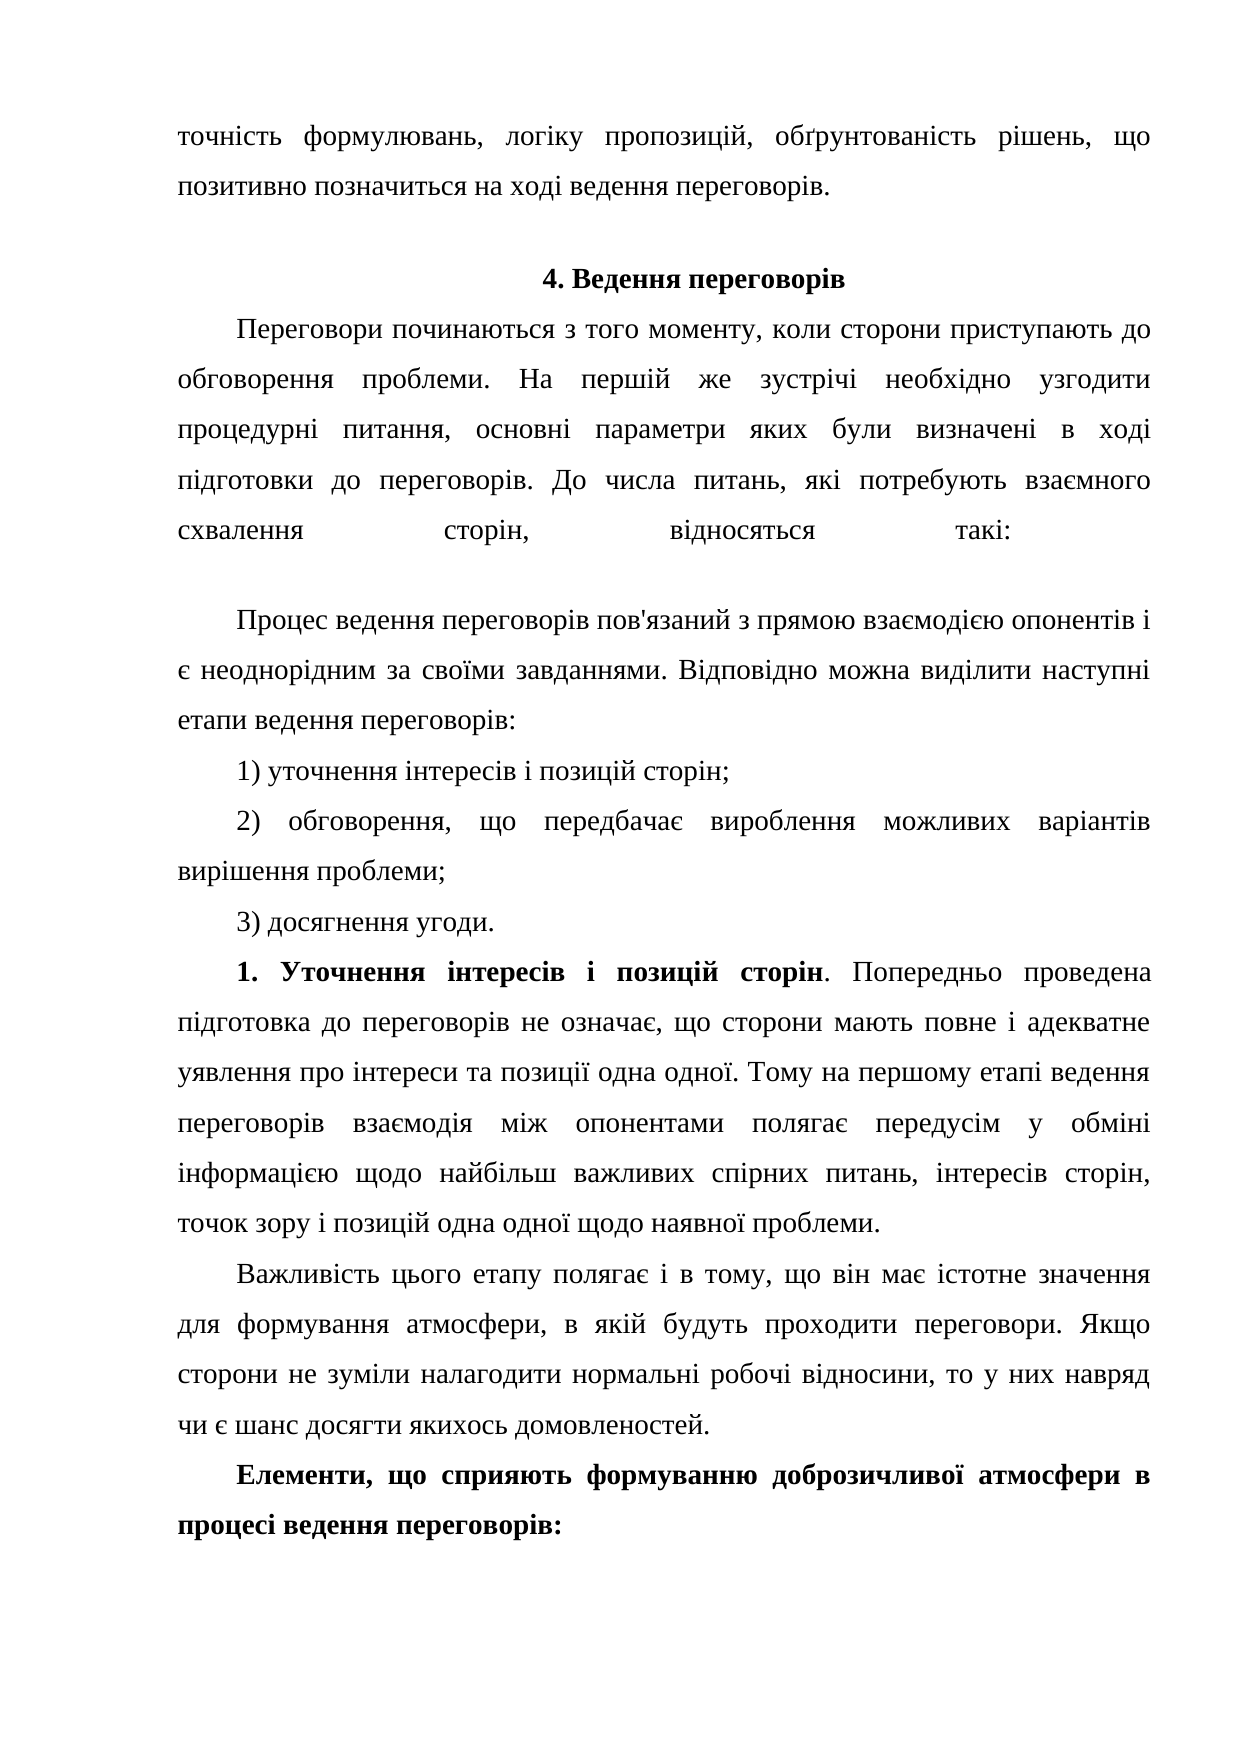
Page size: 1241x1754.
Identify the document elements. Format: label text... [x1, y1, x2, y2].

text Переговори починаються з того моменту, коли сторони приступають до обговорення проблеми. На першій же зустрічі необхідно узгодити процедурні питання, основні параметри яких були визначені в ході підготовки до переговорів. До числа питань, які потребують взаємного схвалення сторін, відносяться такі: [177, 311, 1152, 588]
text 2) обговорення, що передбачає вироблення можливих варіантів вирішення проблеми; [177, 803, 1152, 887]
text 4. Ведення переговорів [177, 261, 1152, 294]
text Елементи, що сприяють формуванню доброзичливої атмосфери в процесі ведення переговорів: [177, 1457, 1152, 1541]
text 3) досягнення угоди. [177, 904, 1152, 937]
text Важливість цього етапу полягає і в тому, що він має істотне значення для формування атмосфери, в якій будуть проходити переговори. Якщо сторони не зуміли налагодити нормальні робочі відносини, то у них навряд чи є шанс досягти якихось домовленостей. [177, 1256, 1152, 1440]
text 1) уточнення інтересів і позицій сторін; [177, 753, 1152, 786]
text 1. Уточнення інтересів і позицій сторін. Попередньо проведена підготовка до переговорів не означає, що сторони мають повне і адекватне уявлення про інтереси та позиції одна одної. Тому на першому етапі ведення переговорів взаємодія між опонентами полягає передусім у обміні інформацією щодо найбільш важливих спірних питань, інтересів сторін, точок зору і позицій одна одної щодо наявної проблеми. [177, 954, 1152, 1239]
text Процес ведення переговорів пов'язаний з прямою взаємодією опонентів і є неоднорідним за своїми завданнями. Відповідно можна виділити наступні етапи ведення переговорів: [177, 602, 1152, 736]
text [177, 118, 1152, 202]
